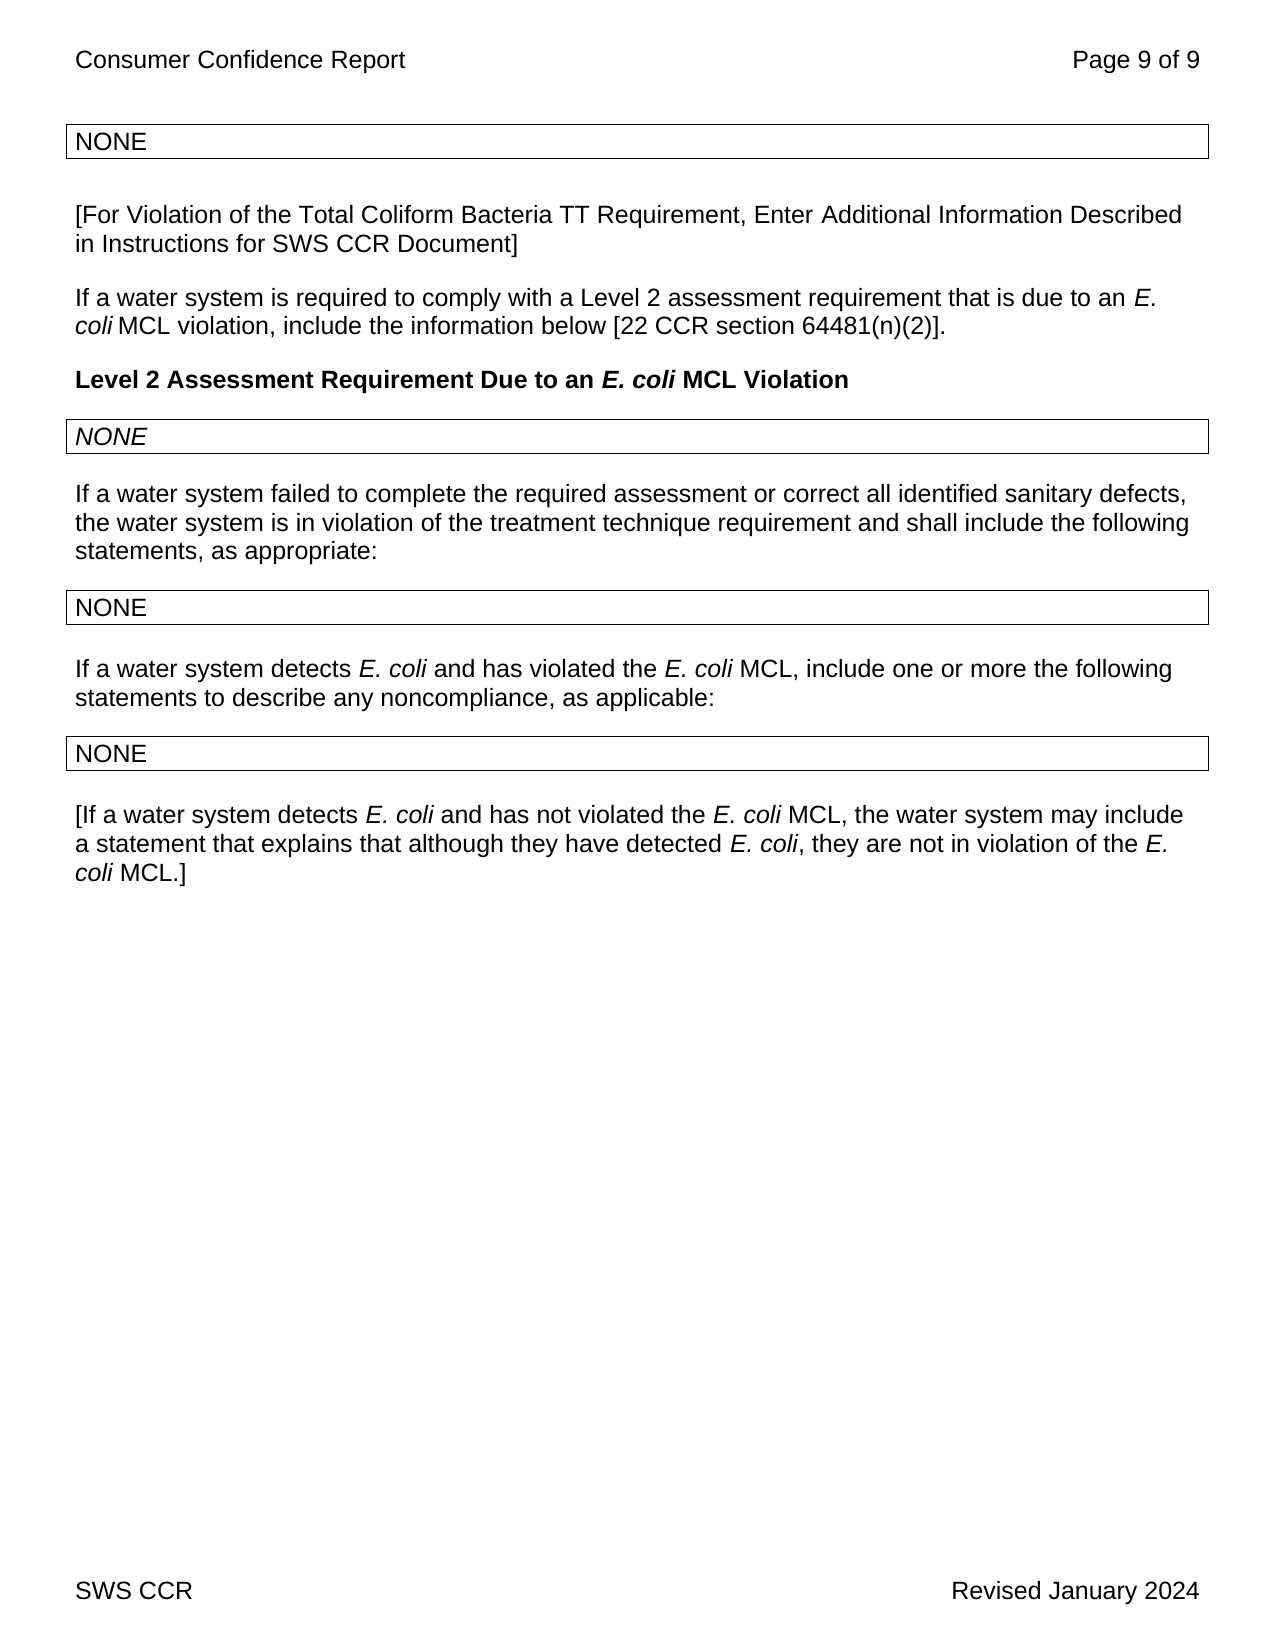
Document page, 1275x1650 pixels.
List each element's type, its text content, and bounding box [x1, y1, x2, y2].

text NONE [67, 591, 1208, 624]
text NONE [67, 125, 1208, 158]
text [If a water system detects E. coli and has not violated the E. coli MCL, the water system may include a statement that explains that although they have detected E. coli, they are not in violation of the E. coli MCL.] [75, 800, 1200, 886]
subtitle Level 2 Assessment Requirement Due to an E. coli MCL Violation [75, 365, 1200, 394]
text [For Violation of the Total Coliform Bacteria TT Requirement, Enter Additional Information Described in Instructions for SWS CCR Document] [75, 200, 1200, 257]
text If a water system detects E. coli and has violated the E. coli MCL, include one or more the following statements to describe any noncompliance, as applicable: [75, 654, 1200, 711]
text NONE [67, 737, 1208, 770]
text If a water system is required to comply with a Level 2 assessment requirement that is due to an E. coli MCL violation, include the information below [22 CCR section 64481(n)(2)]. [75, 282, 1200, 340]
text NONE [67, 420, 1208, 453]
text If a water system failed to complete the required assessment or correct all identified sanitary defects, the water system is in violation of the treatment technique requirement and shall include the following statements, as appropriate: [75, 479, 1200, 565]
